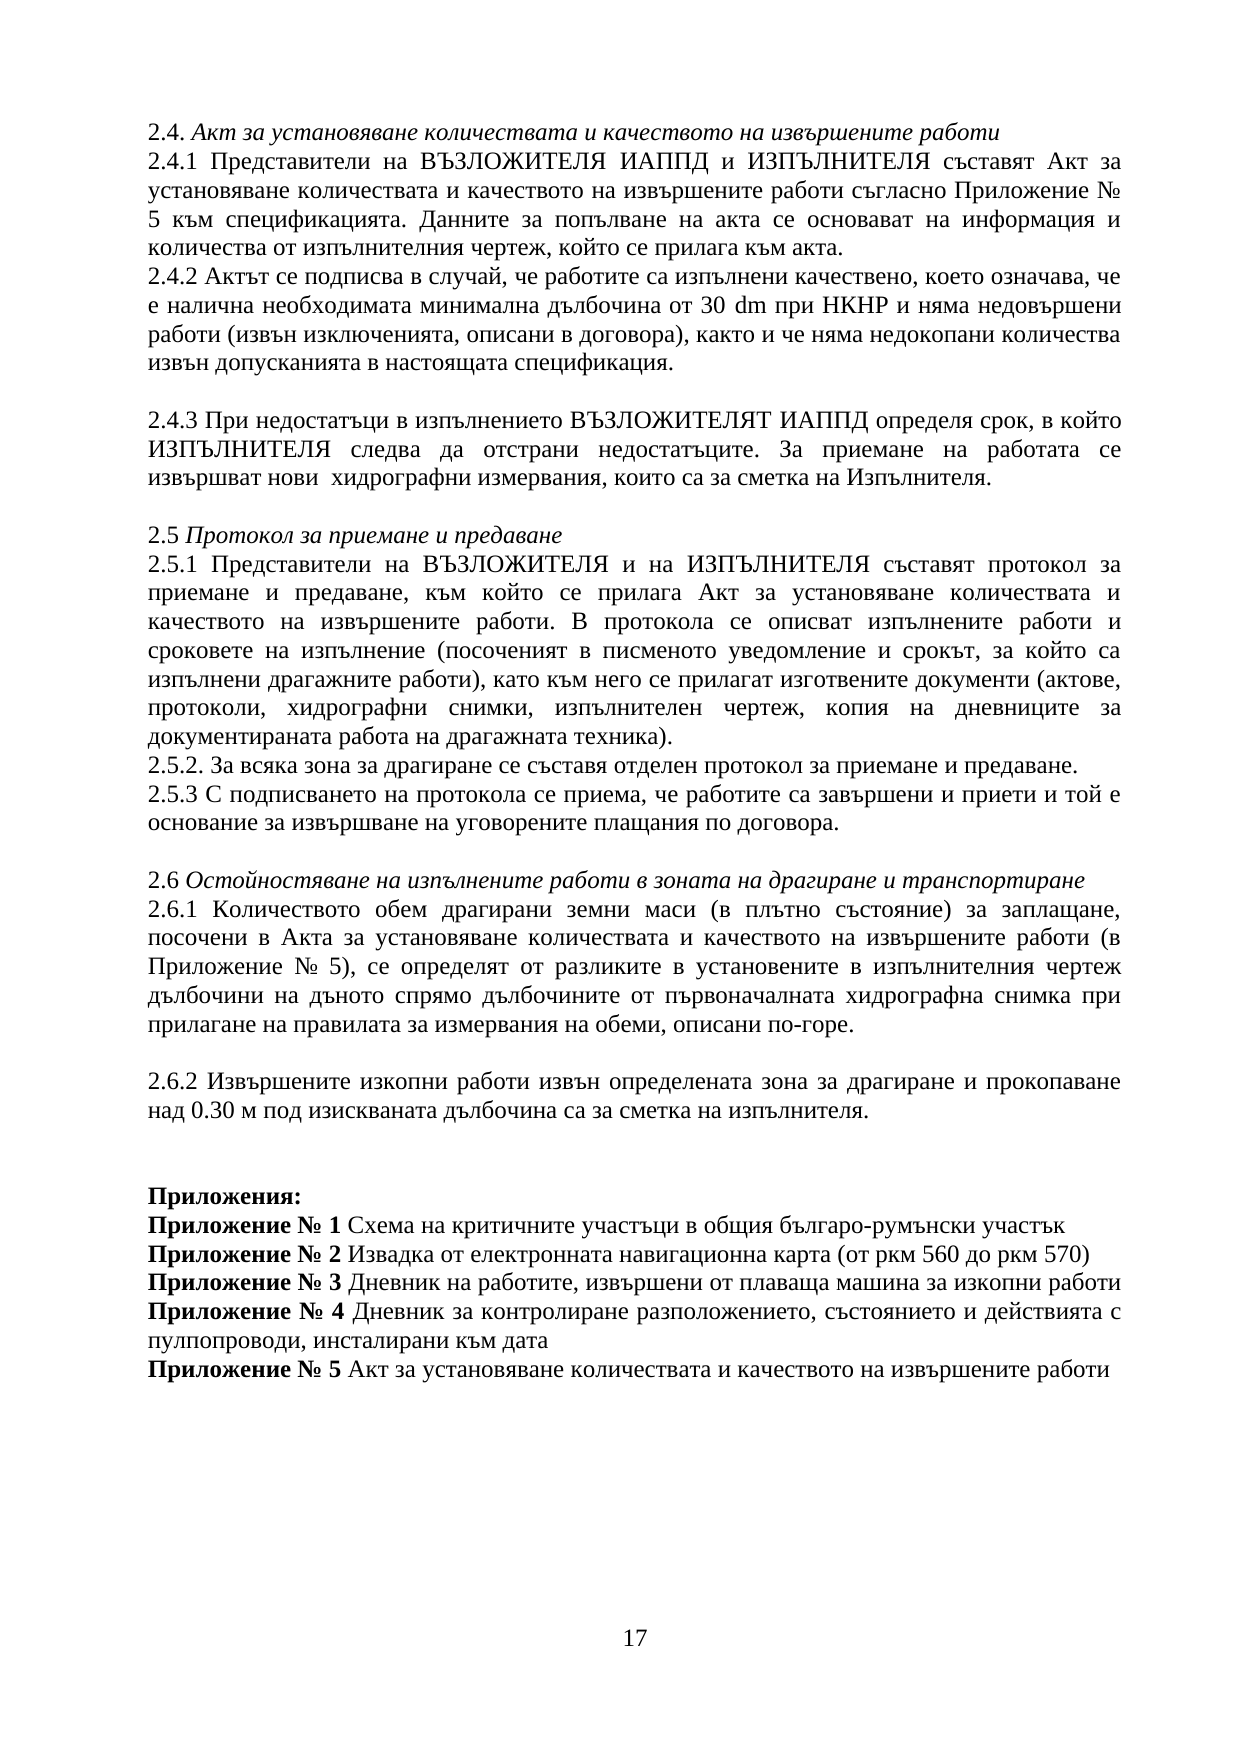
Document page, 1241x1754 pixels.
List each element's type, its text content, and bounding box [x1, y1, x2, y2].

text 2.4.3 При недостатъци в изпълнението ВЪЗЛОЖИТЕЛЯТ ИАППД определя срок, в който ИЗПЪЛНИТЕЛЯ следва да отстрани недостатъците. За приемане на работата се извършват нови хидрографни измервания, които са за сметка на Изпълнителя. [148, 405, 1122, 491]
text 2.6.1 Количеството обем драгирани земни маси (в плътно състояние) за заплащане, посочени в Акта за установяване количествата и качеството на извършените работи (в Приложение № 5), се определят от разликите в установените в изпълнителния чертеж дълбочини на дъното спрямо дълбочините от първоначалната хидрографна снимка при прилагане на правилата за измервания на обеми, описани по-горе. [148, 894, 1122, 1037]
text Приложение № 2 Извадка от електронната навигационна карта (от ркм 560 до ркм 570) [148, 1239, 1122, 1267]
text Приложение № 3 Дневник на работите, извършени от плаваща машина за изкопни работи Приложение № 4 Дневник за контролиране разположението, състоянието и действията с пулпопроводи, инсталирани към дата [148, 1267, 1122, 1354]
text 2.6.2 Извършените изкопни работи извън определената зона за драгиране и прокопаване над 0.30 м под изискваната дълбочина са за сметка на изпълнителя. [148, 1066, 1122, 1124]
text 2.5.1 Представители на ВЪЗЛОЖИТЕЛЯ и на ИЗПЪЛНИТЕЛЯ съставят протокол за приемане и предаване, към който се прилага Акт за установяване количествата и качеството на извършените работи. В протокола се описват изпълнените работи и сроковете на изпълнение (посоченият в писменото уведомление и срокът, за който са изпълнени драгажните работи), като към него се прилагат изготвените документи (актове, протоколи, хидрографни снимки, изпълнителен чертеж, копия на дневниците за документираната работа на драгажната техника). [148, 549, 1122, 750]
text Приложение № 1 Схема на критичните участъци в общия българо-румънски участък [148, 1210, 1122, 1239]
text 2.5.2. За всяка зона за драгиране се съставя отделен протокол за приемане и предаване. [148, 750, 1122, 779]
text Приложения: [148, 1181, 1122, 1210]
text 2.6 Остойностяване на изпълнените работи в зоната на драгиране и транспортиране [148, 865, 1122, 894]
text 2.5.3 С подписването на протокола се приема, че работите са завършени и приети и той е основание за извършване на уговорените плащания по договора. [148, 779, 1122, 836]
text 2.5 Протокол за приемане и предаване [148, 520, 1122, 549]
text Приложение № 5 Акт за установяване количествата и качеството на извършените работи [148, 1354, 1122, 1382]
text 2.4. Акт за установяване количествата и качеството на извършените работи [148, 117, 1122, 146]
text 2.4.2 Актът се подписва в случай, че работите са изпълнени качествено, което означава, че е налична необходимата минимална дълбочина от 30 dm при НКНР и няма недовършени работи (извън изключенията, описани в договора), както и че няма недокопани количества извън допусканията в настоящата спецификация. [148, 261, 1122, 376]
text 2.4.1 Представители на ВЪЗЛОЖИТЕЛЯ ИАППД и ИЗПЪЛНИТЕЛЯ съставят Акт за установяване количествата и качеството на извършените работи съгласно Приложение № 5 към спецификацията. Данните за попълване на акта се основават на информация и количества от изпълнителния чертеж, който се прилага към акта. [148, 146, 1122, 261]
